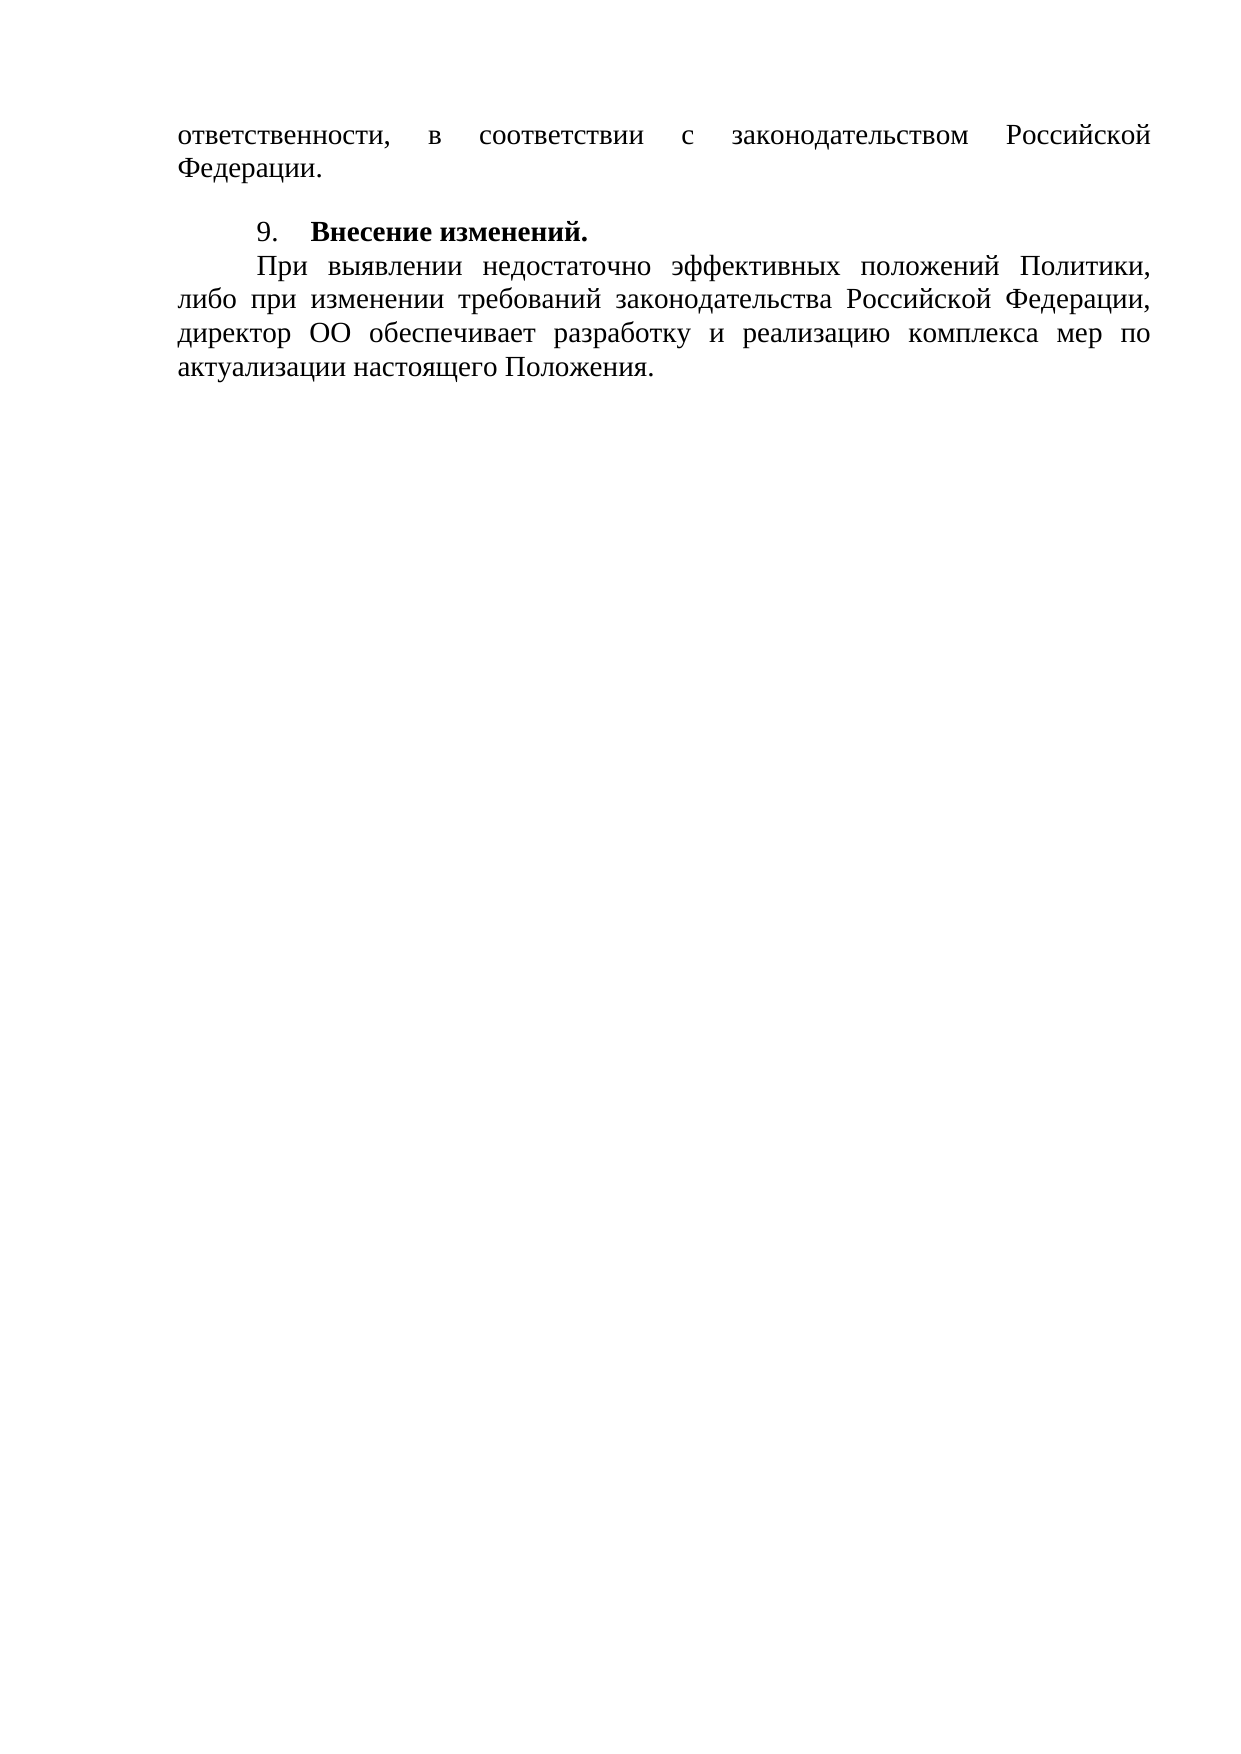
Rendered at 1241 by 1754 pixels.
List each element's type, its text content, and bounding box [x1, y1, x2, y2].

list Внесение изменений. [177, 215, 1152, 248]
text При выявлении недостаточно эффективных положений Политики, либо при изменении требований законодательства Российской Федерации, директор ОО обеспечивает разработку и реализацию комплекса мер по актуализации настоящего Положения. [177, 248, 1152, 383]
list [177, 118, 1152, 184]
